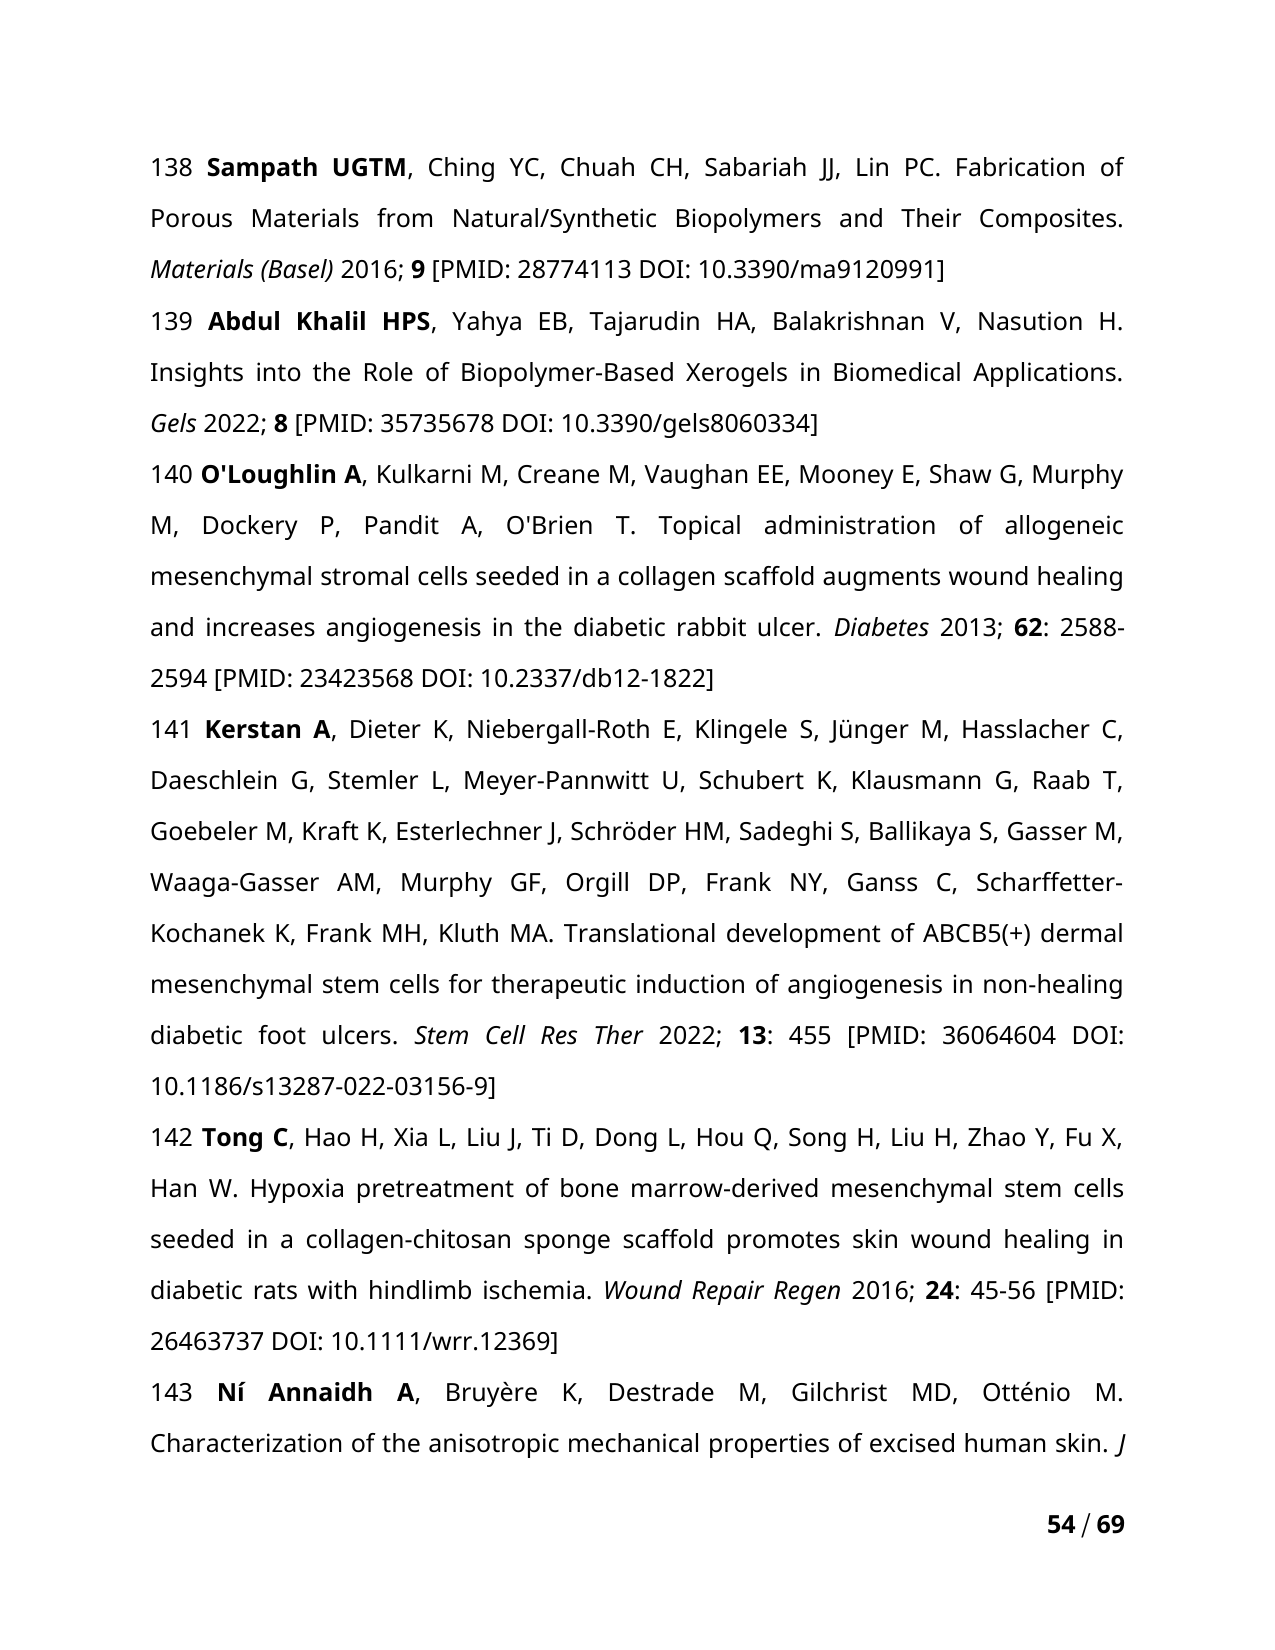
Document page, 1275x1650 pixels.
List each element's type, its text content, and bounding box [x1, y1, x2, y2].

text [150, 1375, 1125, 1460]
text 139 Abdul Khalil HPS, Yahya EB, Tajarudin HA, Balakrishnan V, Nasution H. Insights into the Role of Biopolymer-Based Xerogels in Biomedical Applications. Gels 2022; 8 [PMID: 35735678 DOI: 10.3390/gels8060334] [150, 303, 1125, 439]
text 138 Sampath UGTM, Ching YC, Chuah CH, Sabariah JJ, Lin PC. Fabrication of Porous Materials from Natural/Synthetic Biopolymers and Their Composites. Materials (Basel) 2016; 9 [PMID: 28774113 DOI: 10.3390/ma9120991] [150, 150, 1125, 286]
text 142 Tong C, Hao H, Xia L, Liu J, Ti D, Dong L, Hou Q, Song H, Liu H, Zhao Y, Fu X, Han W. Hypoxia pretreatment of bone marrow-derived mesenchymal stem cells seeded in a collagen-chitosan sponge scaffold promotes skin wound healing in diabetic rats with hindlimb ischemia. Wound Repair Regen 2016; 24: 45-56 [PMID: 26463737 DOI: 10.1111/wrr.12369] [150, 1120, 1125, 1358]
text 140 O'Loughlin A, Kulkarni M, Creane M, Vaughan EE, Mooney E, Shaw G, Murphy M, Dockery P, Pandit A, O'Brien T. Topical administration of allogeneic mesenchymal stromal cells seeded in a collagen scaffold augments wound healing and increases angiogenesis in the diabetic rabbit ulcer. Diabetes 2013; 62: 2588-2594 [PMID: 23423568 DOI: 10.2337/db12-1822] [150, 456, 1125, 694]
text 141 Kerstan A, Dieter K, Niebergall-Roth E, Klingele S, Jünger M, Hasslacher C, Daeschlein G, Stemler L, Meyer-Pannwitt U, Schubert K, Klausmann G, Raab T, Goebeler M, Kraft K, Esterlechner J, Schröder HM, Sadeghi S, Ballikaya S, Gasser M, Waaga-Gasser AM, Murphy GF, Orgill DP, Frank NY, Ganss C, Scharffetter-Kochanek K, Frank MH, Kluth MA. Translational development of ABCB5(+) dermal mesenchymal stem cells for therapeutic induction of angiogenesis in non-healing diabetic foot ulcers. Stem Cell Res Ther 2022; 13: 455 [PMID: 36064604 DOI: 10.1186/s13287-022-03156-9] [150, 711, 1125, 1103]
